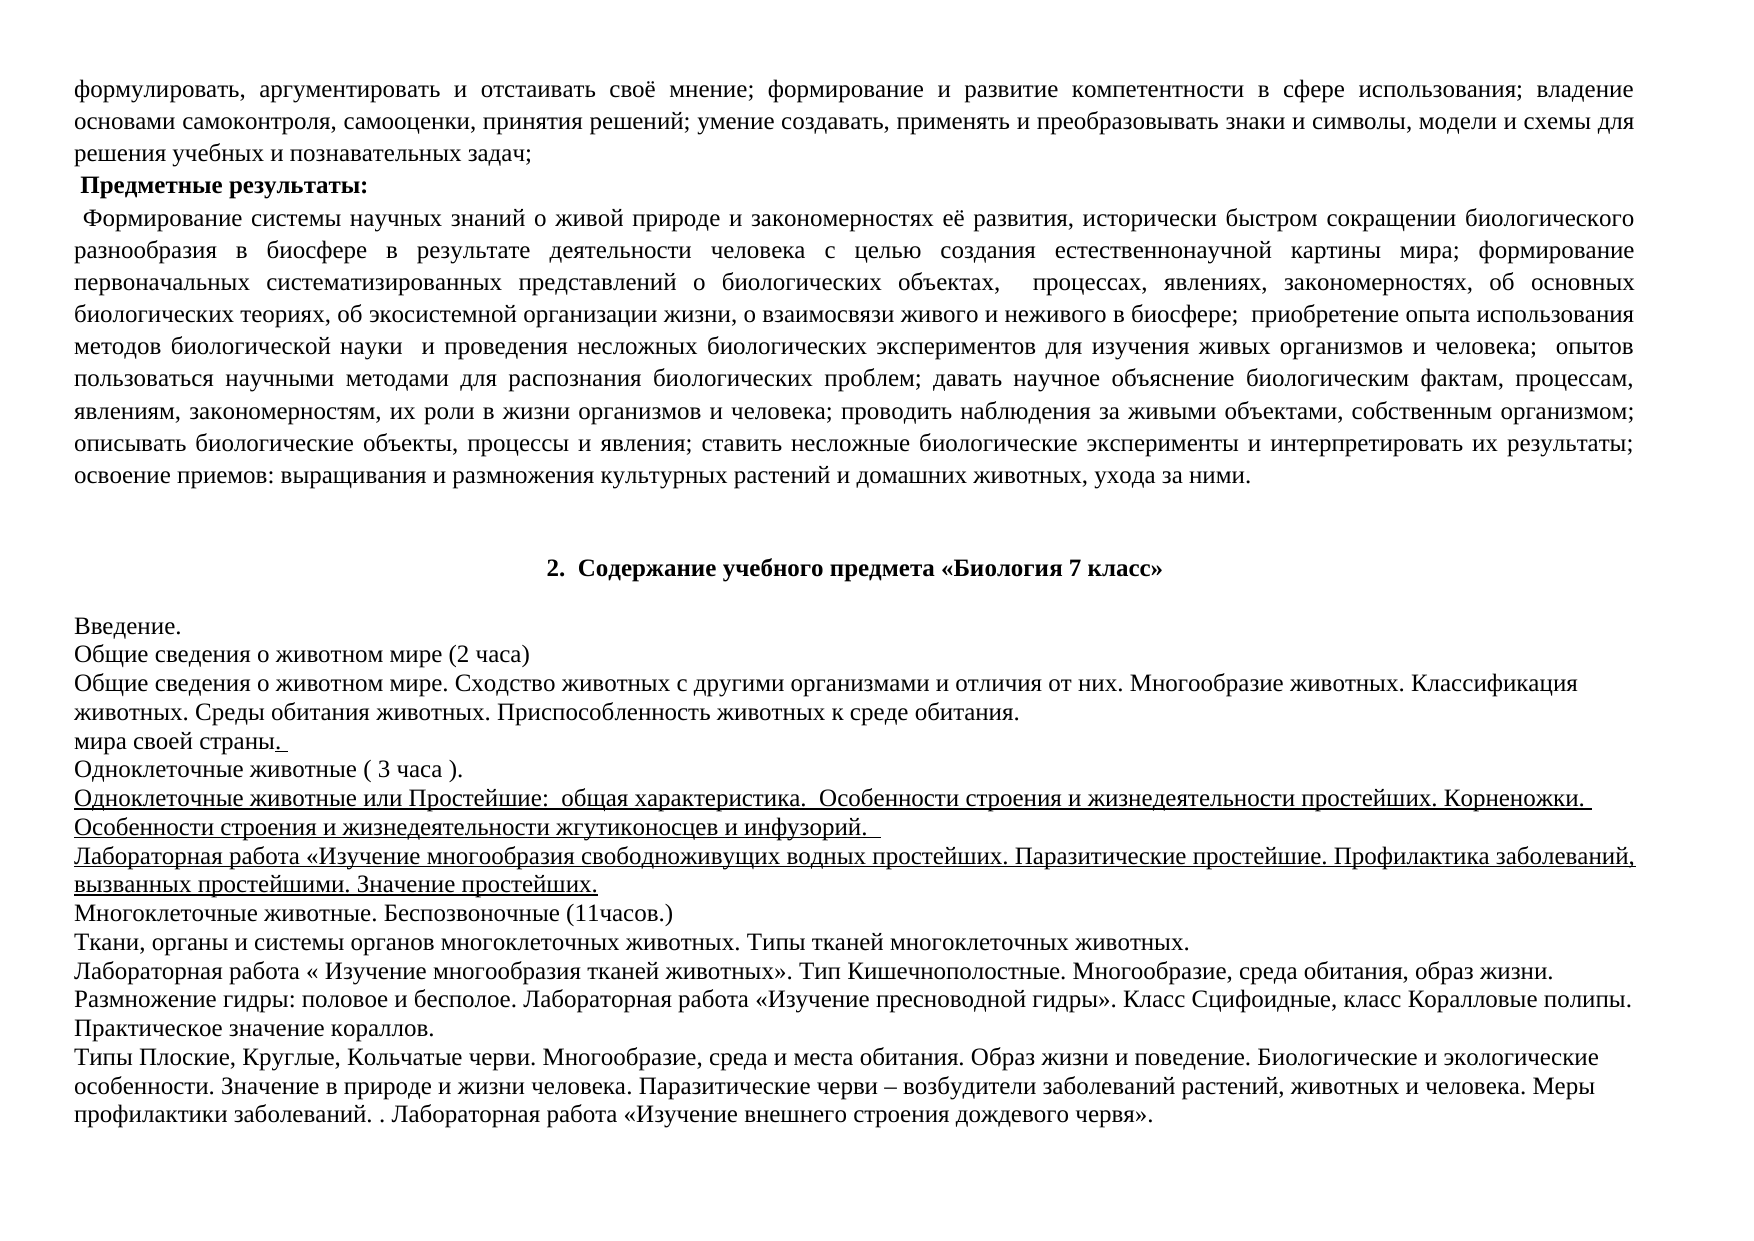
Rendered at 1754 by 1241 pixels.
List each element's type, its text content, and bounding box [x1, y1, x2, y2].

text Формирование системы научных знаний о живой природе и закономерностях её развития, исторически быстром сокращении биологического разнообразия в биосфере в результате деятельности человека с целью создания естественнонаучной картины мира; формирование первоначальных систематизированных представлений о биологических объектах, процессах, явлениях, закономерностях, об основных биологических теориях, об экосистемной организации жизни, о взаимосвязи живого и неживого в биосфере; приобретение опыта использования методов биологической науки и проведения несложных биологических экспериментов для изучения живых организмов и человека; опытов пользоваться научными методами для распознания биологических проблем; давать научное объяснение биологическим фактам, процессам, явлениям, закономерностям, их роли в жизни организмов и человека; проводить наблюдения за живыми объектами, собственным организмом; описывать биологические объекты, процессы и явления; ставить несложные биологические эксперименты и интерпретировать их результаты; освоение приемов: выращивания и размножения культурных растений и домашних животных, ухода за ними. [74, 203, 1636, 489]
text мира своей страны. [74, 726, 1636, 754]
text Предметные результаты: [74, 170, 1636, 199]
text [74, 74, 1636, 167]
text Лабораторная работа «Изучение многообразия свободноживущих водных простейших. Паразитические простейшие. Профилактика заболеваний, вызванных простейшими. Значение простейших. [74, 841, 1636, 866]
text Одноклеточные животные ( 3 часа ). [74, 754, 1636, 783]
text Общие сведения о животном мире. Сходство животных с другими организмами и отличия от них. Многообразие животных. Классификация животных. Среды обитания животных. Приспособленность животных к среде обитания. [74, 668, 1636, 726]
text Лабораторная работа «Изучение многообразия свободноживущих водных простейших. Паразитические простейшие. Профилактика заболеваний, вызванных простейшими. Значение простейших. [74, 867, 1636, 898]
text Ткани, органы и системы органов многоклеточных животных. Типы тканей многоклеточных животных. [74, 927, 1636, 956]
text Одноклеточные животные или Простейшие: общая характеристика. Особенности строения и жизнедеятельности простейших. Корненожки. Особенности строения и жизнедеятельности жгутиконосцев и инфузорий. [74, 783, 1636, 841]
text Общие сведения о животном мире (2 часа) [74, 639, 1636, 668]
text Типы Плоские, Круглые, Кольчатые черви. Многообразие, среда и места обитания. Образ жизни и поведение. Биологические и экологические особенности. Значение в природе и жизни человека. Паразитические черви – возбудители заболеваний растений, животных и человека. Меры профилактики заболеваний. . Лабораторная работа «Изучение внешнего строения дождевого червя». [74, 1042, 1636, 1128]
text Лабораторная работа « Изучение многообразия тканей животных». Тип Кишечнополостные. Многообразие, среда обитания, образ жизни. Размножение гидры: половое и бесполое. Лабораторная работа «Изучение пресноводной гидры». Класс Сцифоидные, класс Коралловые полипы. Практическое значение кораллов. [74, 956, 1636, 1042]
text Введение. [74, 611, 1636, 639]
text Многоклеточные животные. Беспозвоночные (11часов.) [74, 898, 1636, 927]
text 2. Содержание учебного предмета «Биология 7 класс» [74, 553, 1636, 582]
